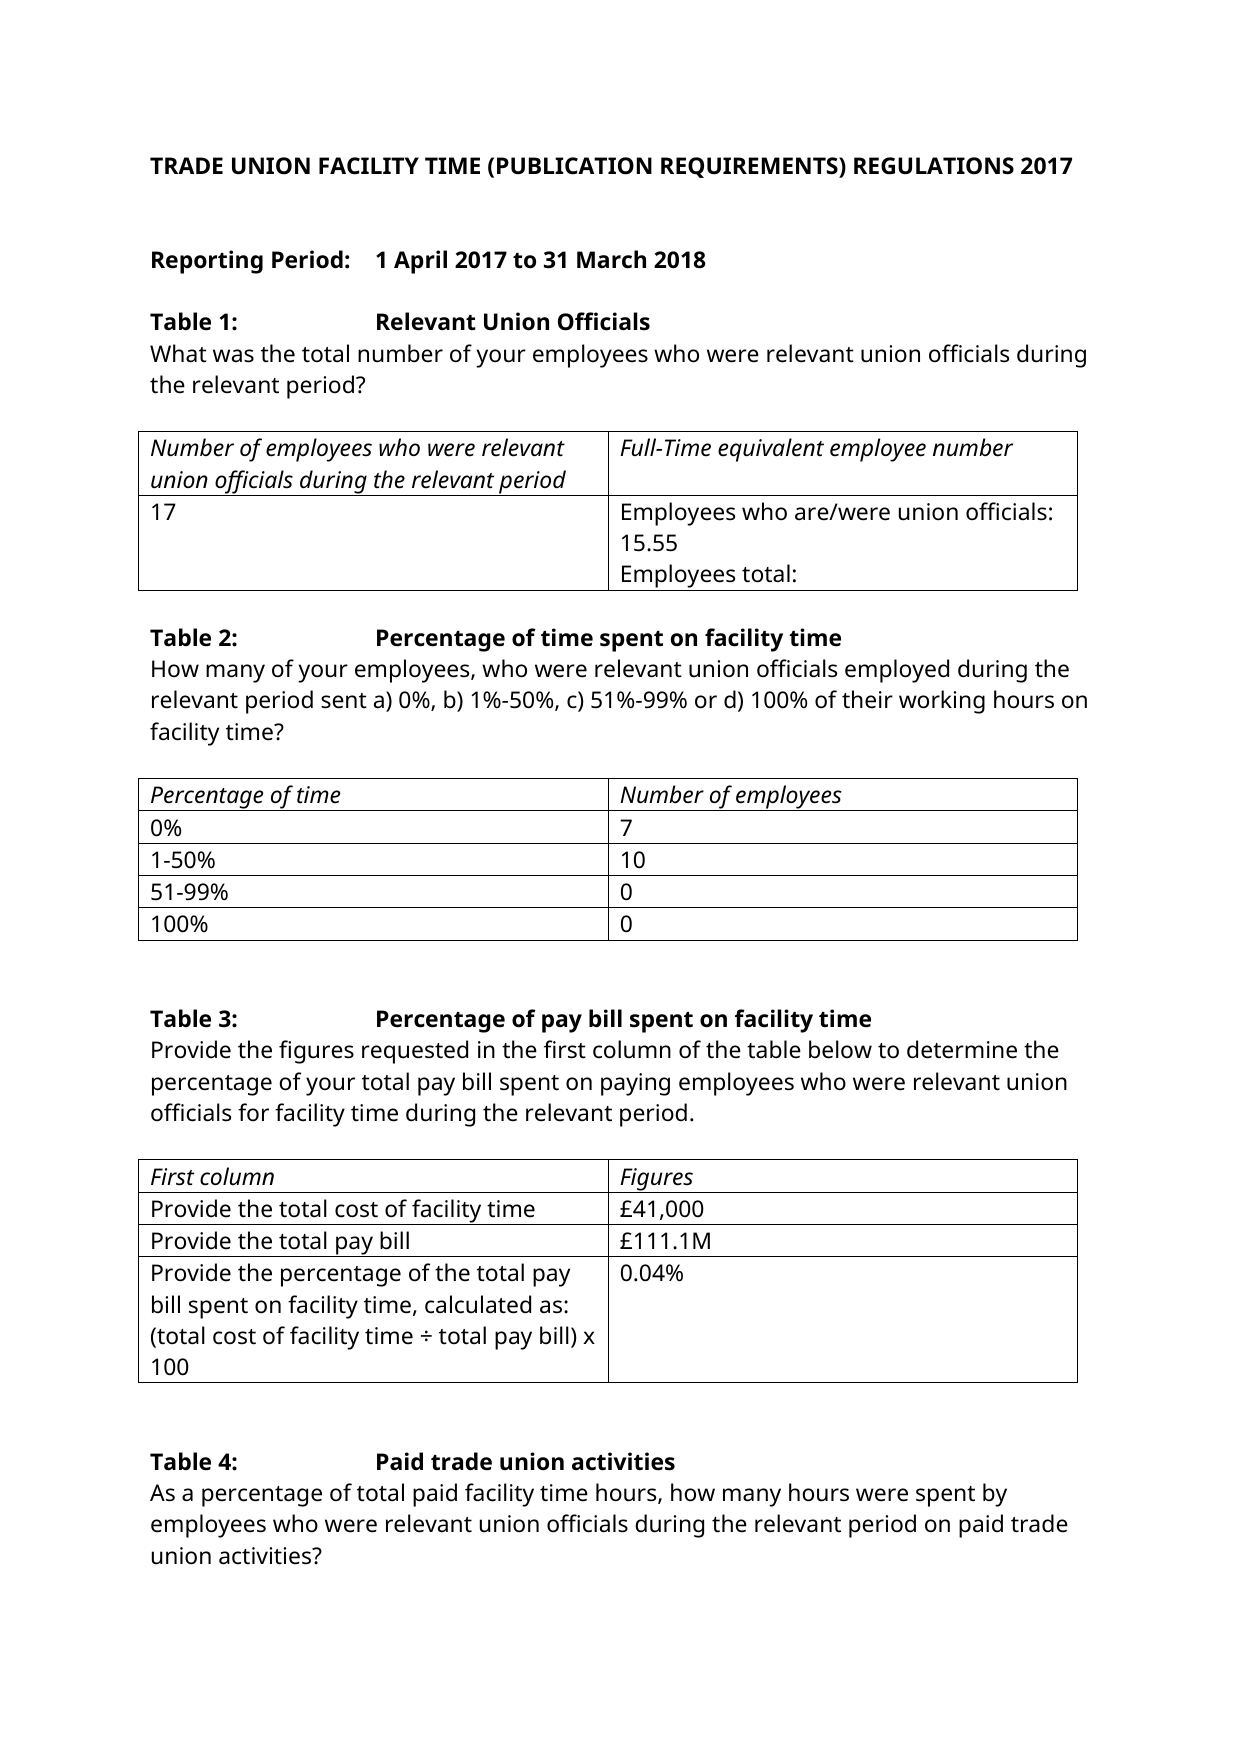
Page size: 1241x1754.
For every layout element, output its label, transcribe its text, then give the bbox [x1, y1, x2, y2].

table_cell 17 [139, 496, 608, 589]
table_header Figures [609, 1160, 1077, 1192]
text Table 2: Percentage of time spent on facility time [150, 622, 1090, 653]
table_cell £111.1M [609, 1225, 1077, 1256]
table_header Number of employees who were relevant union officials during the relevant period [139, 432, 608, 495]
table_cell Provide the total cost of facility time [139, 1193, 608, 1224]
text Table 1: Relevant Union Officials [150, 306, 1090, 337]
table_cell 0 [609, 908, 1077, 939]
table_cell 51-99% [139, 876, 608, 907]
table_cell 7 [609, 811, 1077, 843]
text Provide the figures requested in the first column of the table below to determine the percentage of your total pay bill spent on paying employees who were relevant union officials for facility time during the relevant period. [150, 1034, 1090, 1128]
table_cell 0.04% [609, 1257, 1077, 1382]
table_header Full-Time equivalent employee number [609, 432, 1077, 495]
table_cell Employees who are/were union officials: 15.55 Employees total: [609, 496, 1077, 589]
text How many of your employees, who were relevant union officials employed during the relevant period sent a) 0%, b) 1%-50%, c) 51%-99% or d) 100% of their working hours on facility time? [150, 653, 1090, 747]
table_cell Provide the total pay bill [139, 1225, 608, 1256]
text What was the total number of your employees who were relevant union officials during the relevant period? [150, 337, 1090, 400]
text TRADE UNION FACILITY TIME (PUBLICATION REQUIREMENTS) REGULATIONS 2017 [150, 150, 1090, 181]
table_header First column [139, 1160, 608, 1192]
text As a percentage of total paid facility time hours, how many hours were spent by employees who were relevant union officials during the relevant period on paid trade union activities? [150, 1477, 1090, 1571]
table_header Number of employees [609, 779, 1077, 810]
table_cell £41,000 [609, 1193, 1077, 1224]
text Table 3: Percentage of pay bill spent on facility time [150, 1003, 1090, 1034]
table_cell 100% [139, 908, 608, 939]
table_cell Provide the percentage of the total pay bill spent on facility time, calculated as: (total cost of facility time ÷ total pay bill) x 100 [139, 1257, 608, 1382]
table_header Percentage of time [139, 779, 608, 810]
text Table 4: Paid trade union activities [150, 1446, 1090, 1477]
table_cell 0 [609, 876, 1077, 907]
text Reporting Period: 1 April 2017 to 31 March 2018 [150, 244, 1090, 275]
table_cell 10 [609, 844, 1077, 875]
table_cell 1-50% [139, 844, 608, 875]
table_cell 0% [139, 811, 608, 843]
